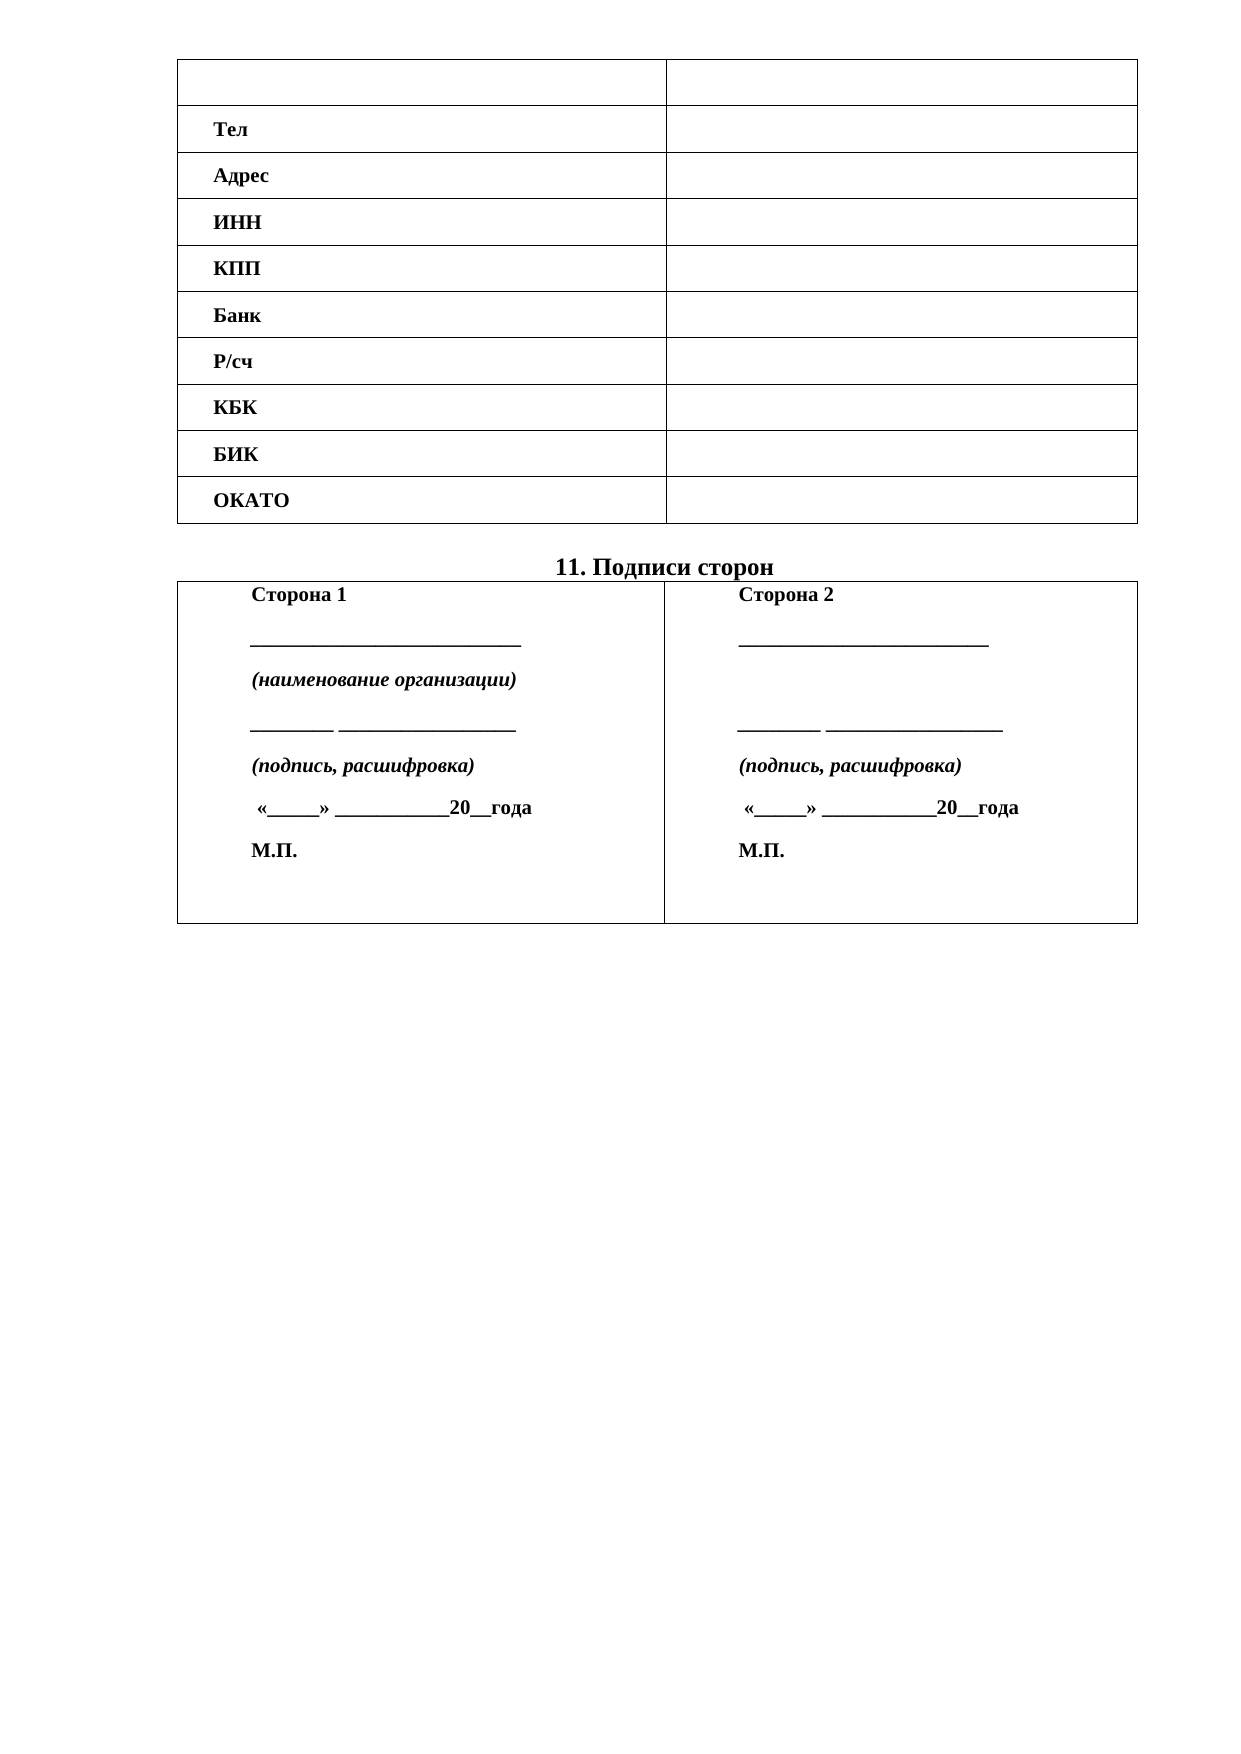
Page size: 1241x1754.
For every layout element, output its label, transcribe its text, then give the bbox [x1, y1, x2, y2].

table_cell КБК [178, 385, 666, 430]
table_cell [178, 60, 666, 105]
table_cell КПП [178, 246, 666, 291]
table_cell [667, 60, 1137, 105]
table_cell [667, 338, 1137, 383]
table_cell Банк [178, 292, 666, 337]
table_cell Адрес [178, 153, 666, 198]
table_cell [667, 153, 1137, 198]
table_cell [667, 385, 1137, 430]
table_cell [667, 199, 1137, 244]
table_cell ОКАТО [178, 477, 666, 523]
table_header Сторона 1 __________________________ (наименование организации) ________ _________________ (подпись, расшифровка) «_____» ___________20__года М.П. [178, 582, 664, 923]
table_cell Р/сч [178, 338, 666, 383]
text 11. Подписи сторон [177, 552, 1152, 581]
table_cell [667, 292, 1137, 337]
table_cell [667, 431, 1137, 476]
table_header Сторона 2 ________________________ ________ _________________ (подпись, расшифровка) «_____» ___________20__года М.П. [665, 582, 1137, 923]
table_cell [667, 106, 1137, 152]
table_cell [667, 246, 1137, 291]
table_cell [667, 477, 1137, 523]
table_cell БИК [178, 431, 666, 476]
table_cell Тел [178, 106, 666, 152]
table_cell ИНН [178, 199, 666, 244]
